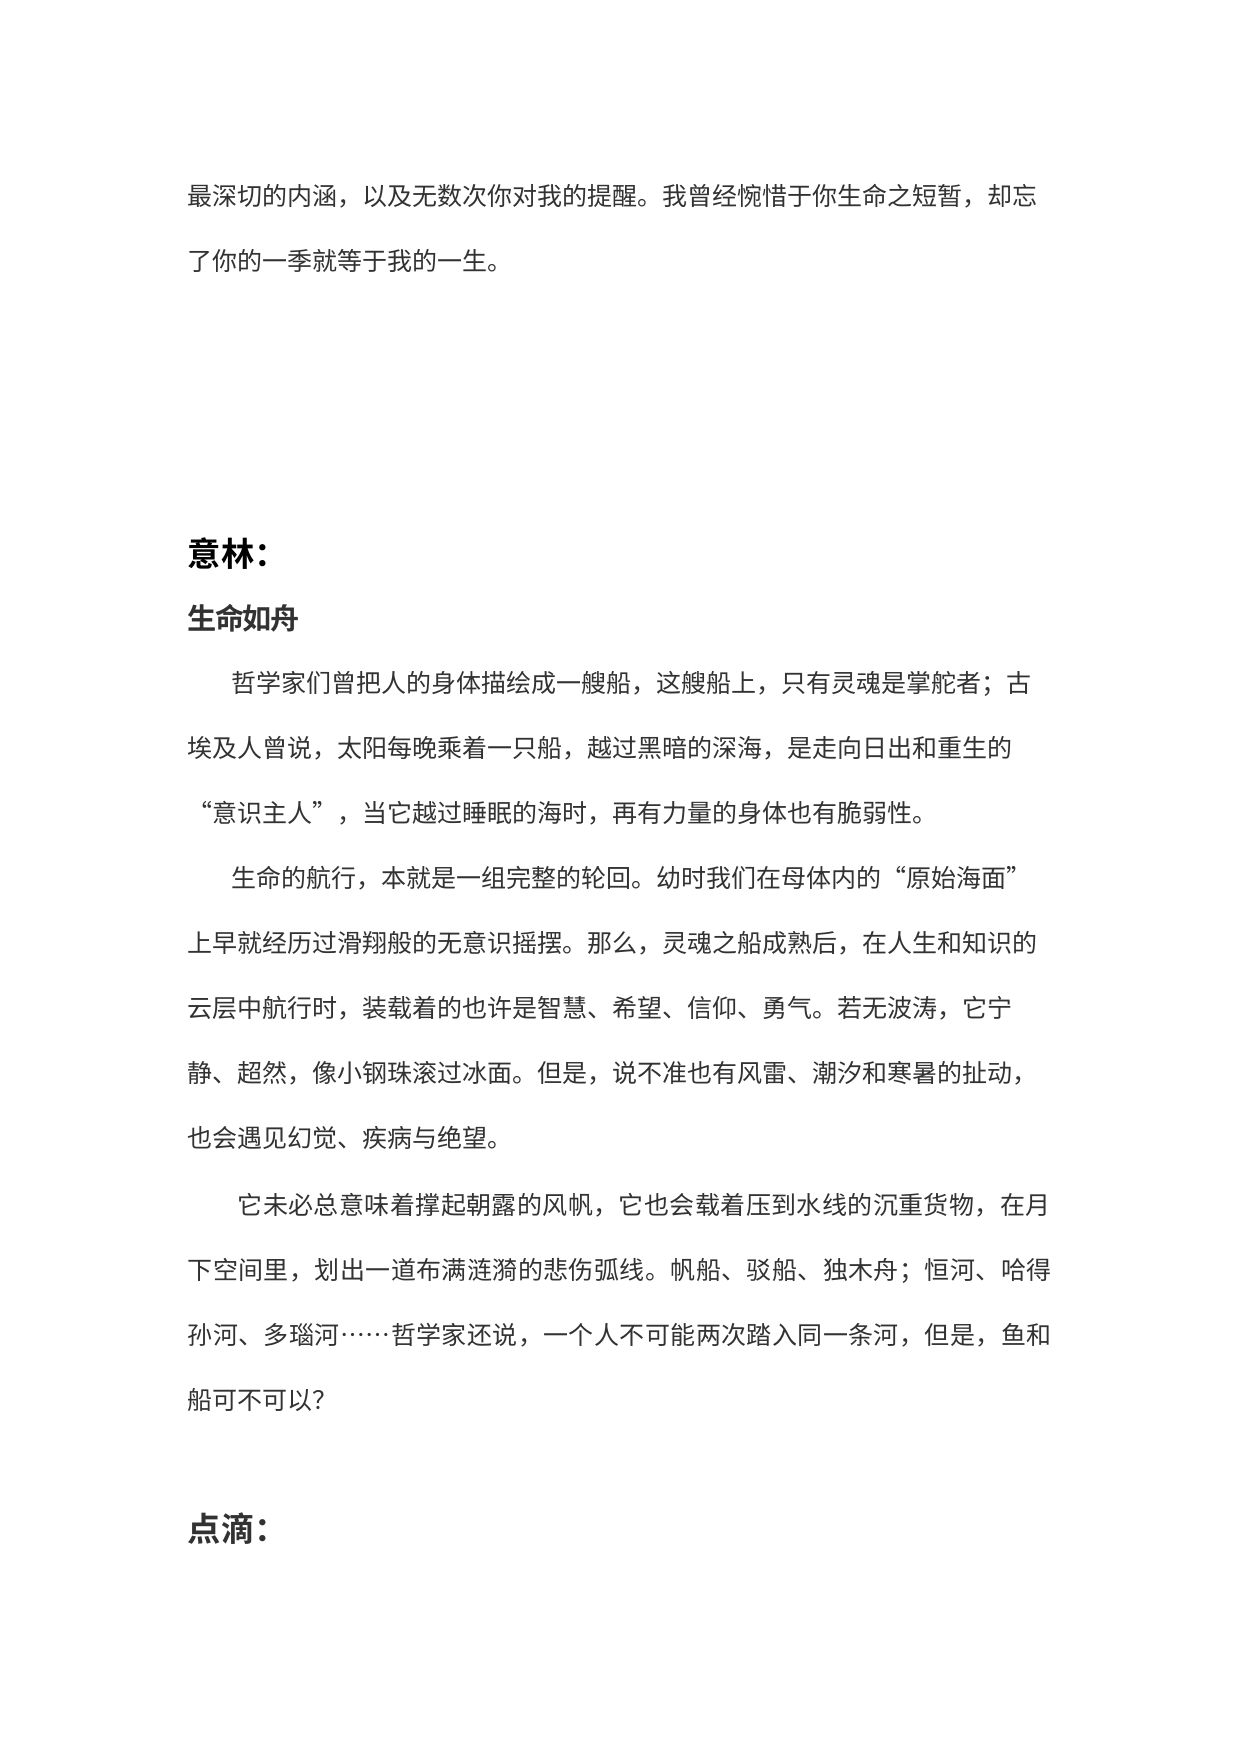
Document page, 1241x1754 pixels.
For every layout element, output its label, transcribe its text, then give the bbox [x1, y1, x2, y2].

subtitle 生命如舟 [187, 584, 1053, 649]
text 哲学家们曾把人的身体描绘成一艘船，这艘船上，只有灵魂是掌舵者；古埃及人曾说，太阳每晚乘着一只船，越过黑暗的深海，是走向日出和重生的“意识主人”，当它越过睡眠的海时，再有力量的身体也有脆弱性。 [187, 649, 1053, 844]
text 意林： [187, 519, 1053, 584]
text 它未必总意味着撑起朝露的风帆，它也会载着压到水线的沉重货物，在月下空间里，划出一道布满涟漪的悲伤弧线。帆船、驳船、独木舟；恒河、哈得孙河、多瑙河……哲学家还说，一个人不可能两次踏入同一条河，但是，鱼和船可不可以？ [187, 1171, 1053, 1431]
text 生命的航行，本就是一组完整的轮回。幼时我们在母体内的“原始海面”上早就经历过滑翔般的无意识摇摆。那么，灵魂之船成熟后，在人生和知识的云层中航行时，装载着的也许是智慧、希望、信仰、勇气。若无波涛，它宁静、超然，像小钢珠滚过冰面。但是，说不准也有风雷、潮汐和寒暑的扯动，也会遇见幻觉、疾病与绝望。 [187, 844, 1053, 1169]
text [187, 162, 1053, 292]
text 点滴： [187, 1495, 1053, 1560]
